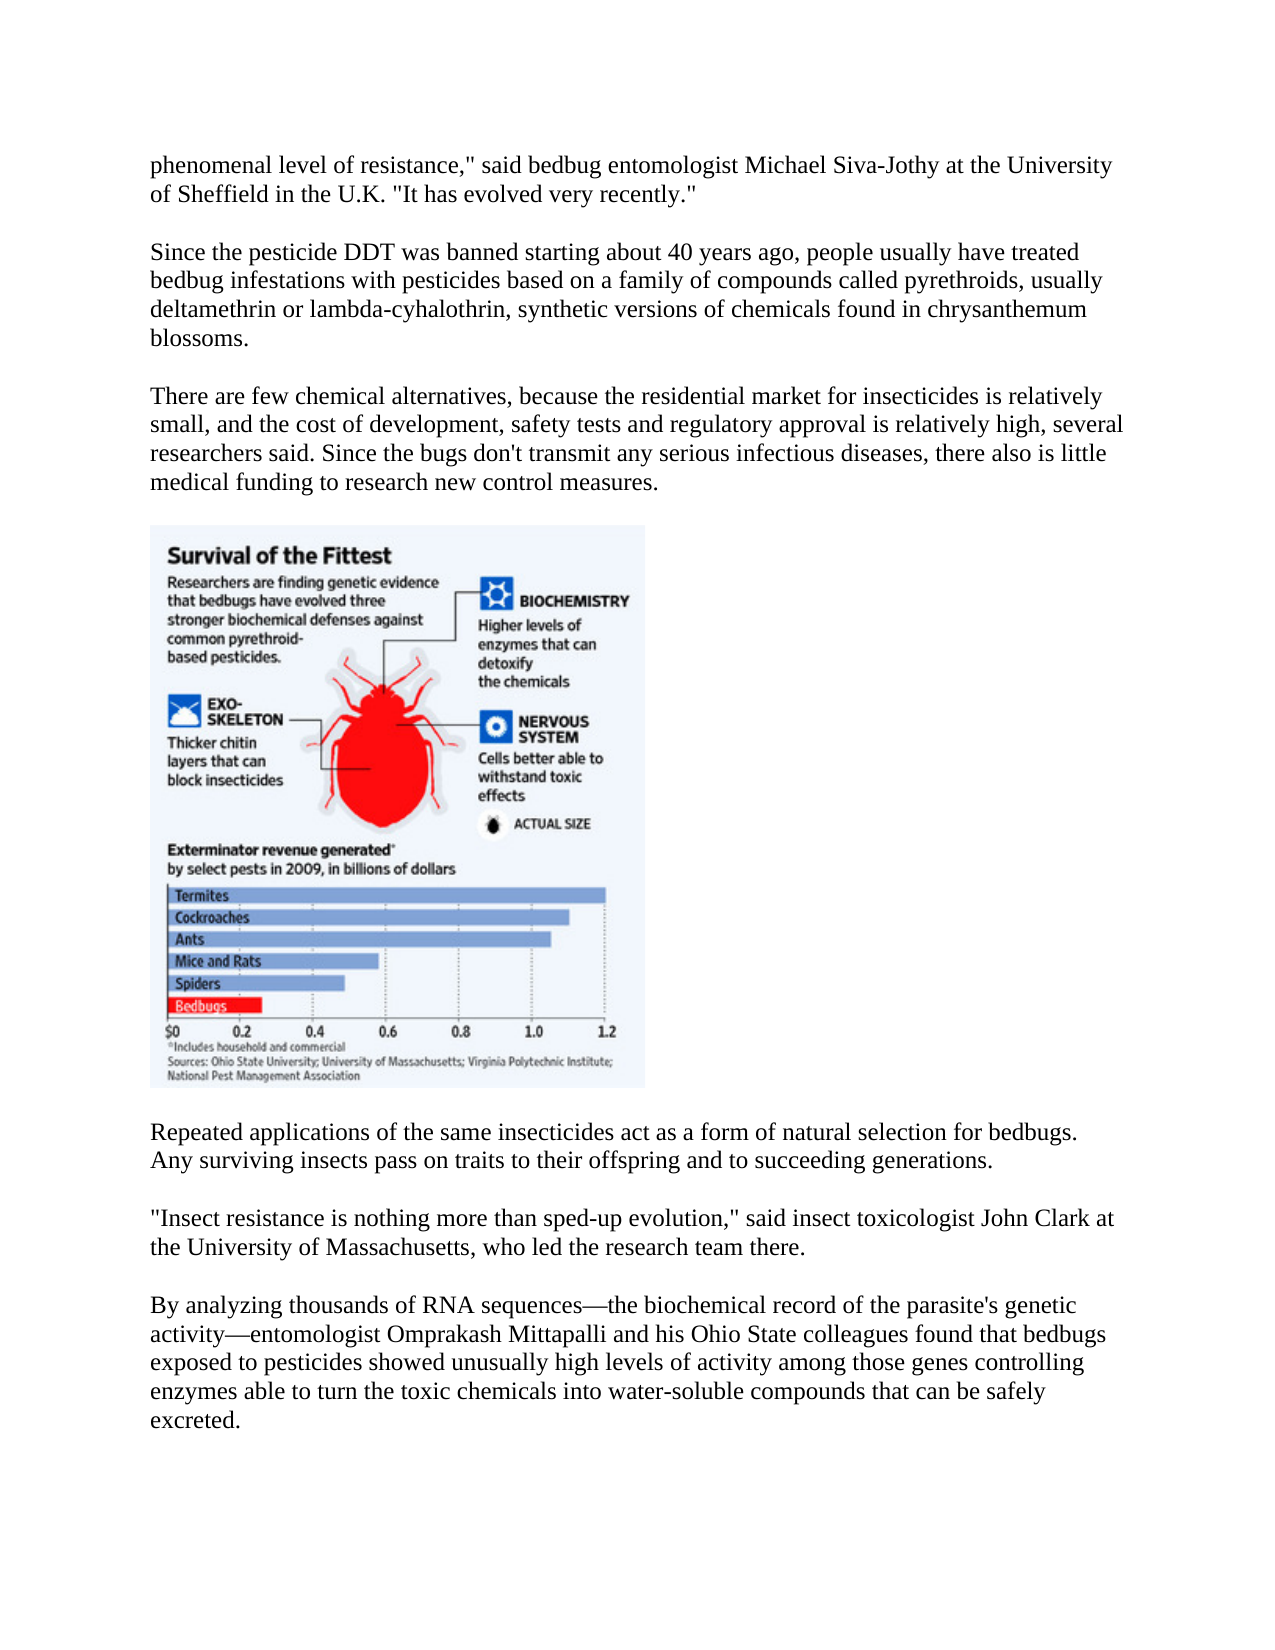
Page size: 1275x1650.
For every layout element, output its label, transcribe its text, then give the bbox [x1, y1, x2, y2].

text "Insect resistance is nothing more than sped-up evolution," said insect toxicologist John Clark at the University of Massachusetts, who led the research team there. [150, 1203, 1125, 1261]
text By analyzing thousands of RNA sequences—the biochemical record of the parasite's genetic activity—entomologist Omprakash Mittapalli and his Ohio State colleagues found that bedbugs exposed to pesticides showed unusually high levels of activity among those genes controlling enzymes able to turn the toxic chemicals into water-soluble compounds that can be safely excreted. [150, 1290, 1125, 1434]
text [150, 150, 1125, 207]
picture [150, 525, 646, 1088]
text Repeated applications of the same insecticides act as a form of natural selection for bedbugs. Any surviving insects pass on traits to their offspring and to succeeding generations. [150, 1117, 1125, 1174]
text There are few chemical alternatives, because the residential market for insecticides is relatively small, and the cost of development, safety tests and regulatory approval is relatively high, several researchers said. Since the bugs don't transmit any serious infectious diseases, there also is little medical funding to research new control measures. [150, 381, 1125, 496]
text Since the pesticide DDT was banned starting about 40 years ago, people usually have treated bedbug infestations with pesticides based on a family of compounds called pyrethroids, usually deltamethrin or lambda-cyhalothrin, synthetic versions of chemicals found in chrysanthemum blossoms. [150, 237, 1125, 352]
